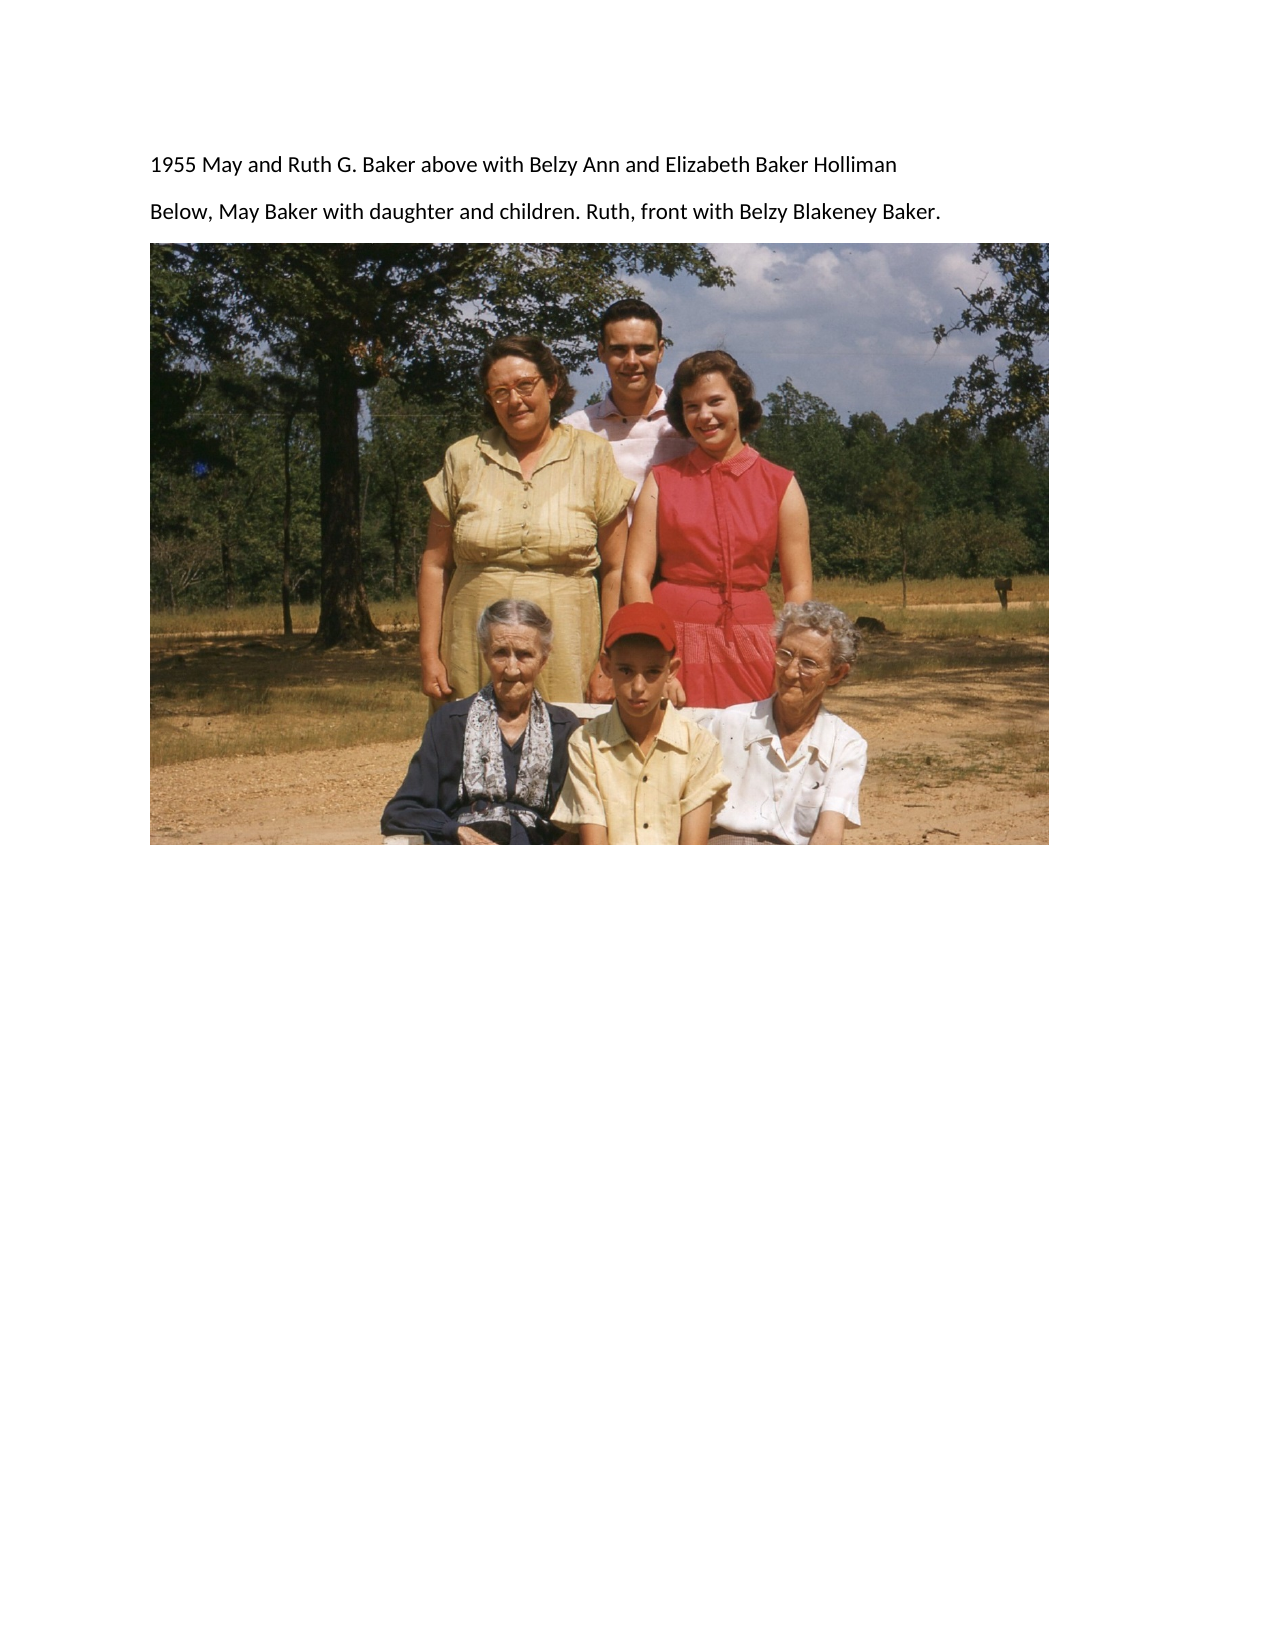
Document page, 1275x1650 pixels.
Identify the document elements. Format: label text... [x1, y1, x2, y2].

text 1955 May and Ruth G. Baker above with Belzy Ann and Elizabeth Baker Holliman [150, 150, 1125, 178]
text Below, May Baker with daughter and children. Ruth, front with Belzy Blakeney Baker. [150, 197, 1125, 225]
picture [150, 243, 1049, 845]
